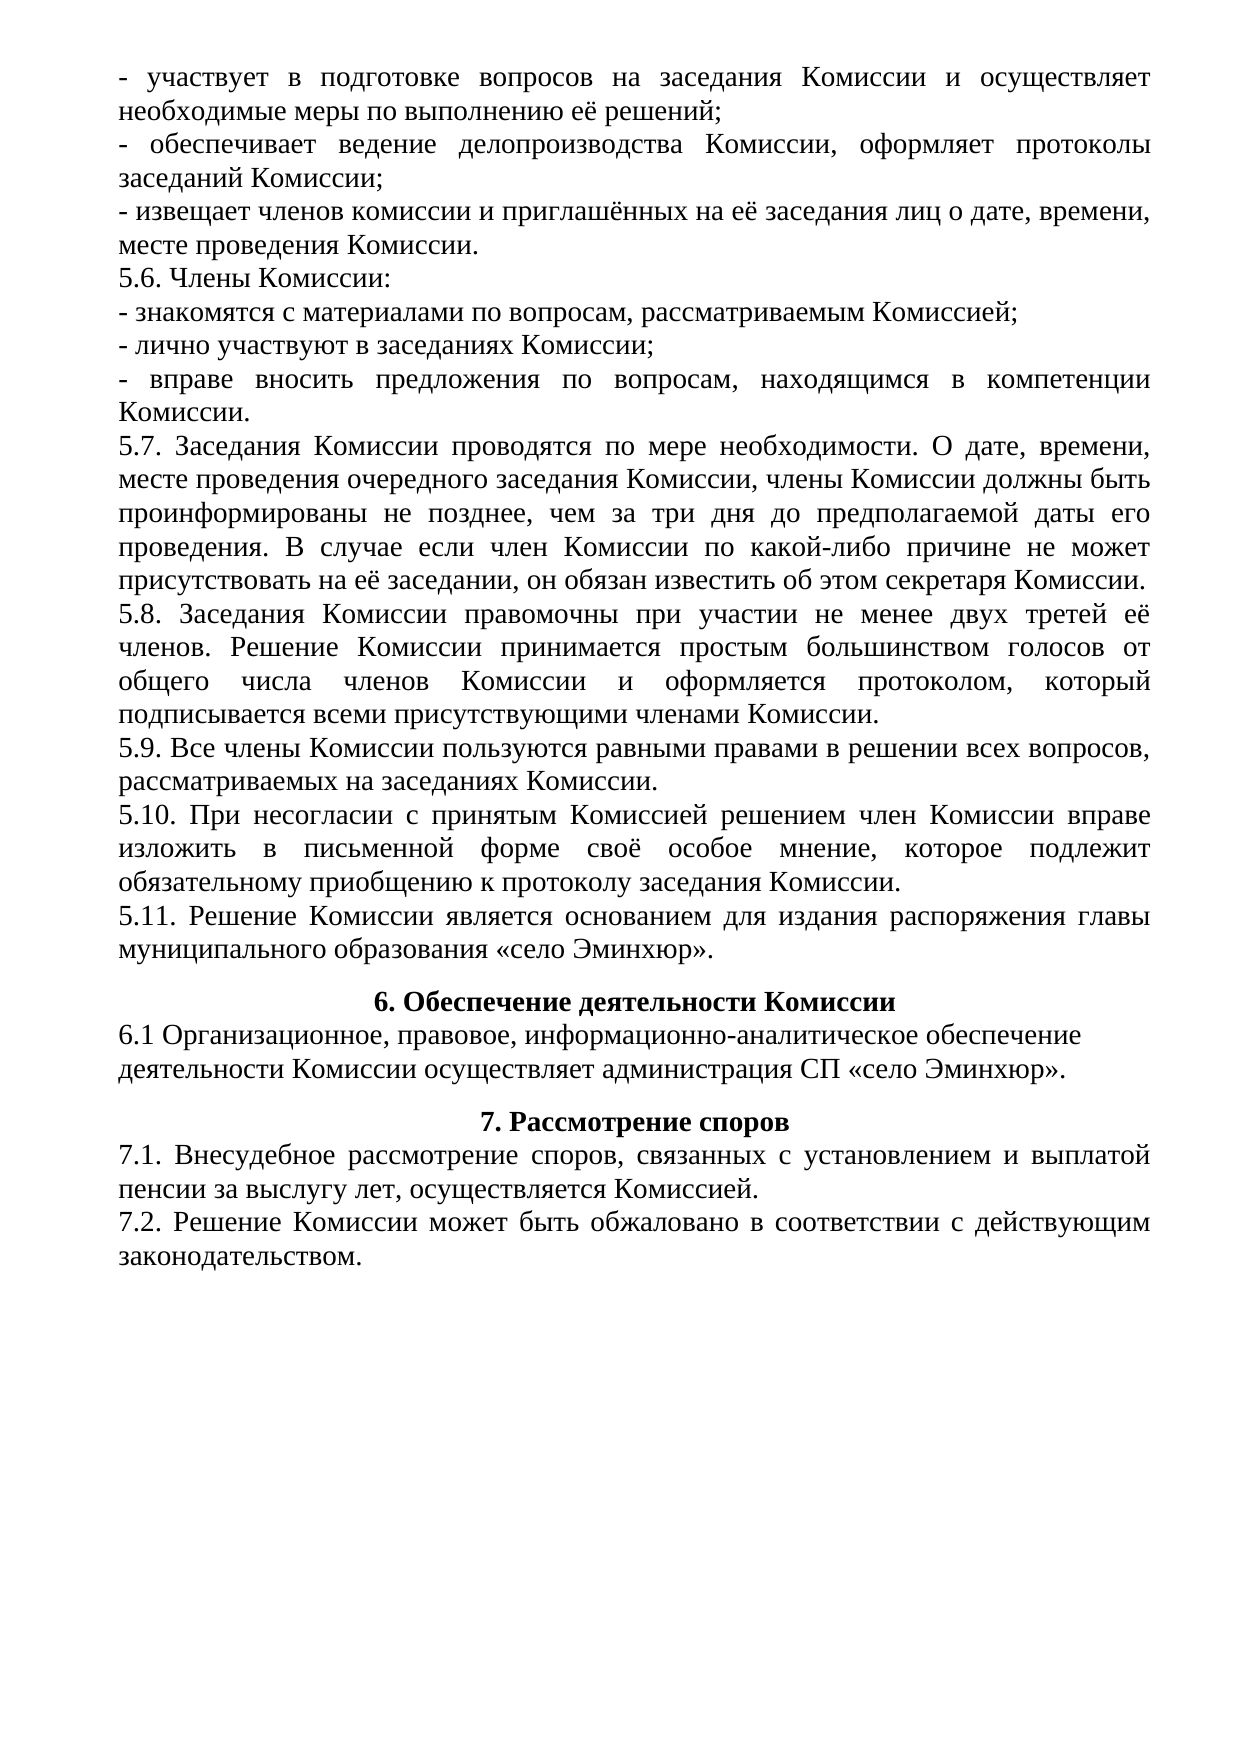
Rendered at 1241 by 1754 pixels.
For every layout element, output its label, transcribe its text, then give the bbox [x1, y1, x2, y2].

text 6. Обеспечение деятельности Комиссии [118, 984, 1152, 1017]
text 5.11. Решение Комиссии является основанием для издания распоряжения главы муниципального образования «село Эминхюр». [118, 898, 1152, 965]
text 7. Рассмотрение споров [118, 1104, 1152, 1137]
text 5.8. Заседания Комиссии правомочны при участии не менее двух третей её членов. Решение Комиссии принимается простым большинством голосов от общего числа членов Комиссии и оформляется протоколом, который подписывается всеми присутствующими членами Комиссии. [118, 596, 1152, 730]
text - обеспечивает ведение делопроизводства Комиссии, оформляет протоколы заседаний Комиссии; [118, 126, 1152, 193]
text 7.1. Внесудебное рассмотрение споров, связанных с установлением и выплатой пенсии за выслугу лет, осуществляется Комиссией. [118, 1137, 1152, 1204]
text - участвует в подготовке вопросов на заседания Комиссии и осуществляет необходимые меры по выполнению её решений; [118, 59, 1152, 126]
text 5.7. Заседания Комиссии проводятся по мере необходимости. О дате, времени, месте проведения очередного заседания Комиссии, члены Комиссии должны быть проинформированы не позднее, чем за три дня до предполагаемой даты его проведения. В случае если член Комиссии по какой-либо причине не может присутствовать на её заседании, он обязан известить об этом секретаря Комиссии. [118, 428, 1152, 596]
text - знакомятся с материалами по вопросам, рассматриваемым Комиссией; [118, 294, 1152, 327]
text - извещает членов комиссии и приглашённых на её заседания лиц о дате, времени, месте проведения Комиссии. [118, 193, 1152, 260]
text 5.6. Члены Комиссии: [118, 260, 1152, 294]
text 7.2. Решение Комиссии может быть обжаловано в соответствии с действующим законодательством. [118, 1204, 1152, 1271]
text 6.1 Организационное, правовое, информационно-аналитическое обеспечение [118, 1017, 1152, 1051]
text 5.9. Все члены Комиссии пользуются равными правами в решении всех вопросов, рассматриваемых на заседаниях Комиссии. [118, 730, 1152, 797]
text 5.10. При несогласии с принятым Комиссией решением член Комиссии вправе изложить в письменной форме своё особое мнение, которое подлежит обязательному приобщению к протоколу заседания Комиссии. [118, 797, 1152, 898]
text - лично участвуют в заседаниях Комиссии; [118, 327, 1152, 361]
text - вправе вносить предложения по вопросам, находящимся в компетенции Комиссии. [118, 361, 1152, 428]
text деятельности Комиссии осуществляет администрация СП «село Эминхюр». [118, 1051, 1152, 1084]
